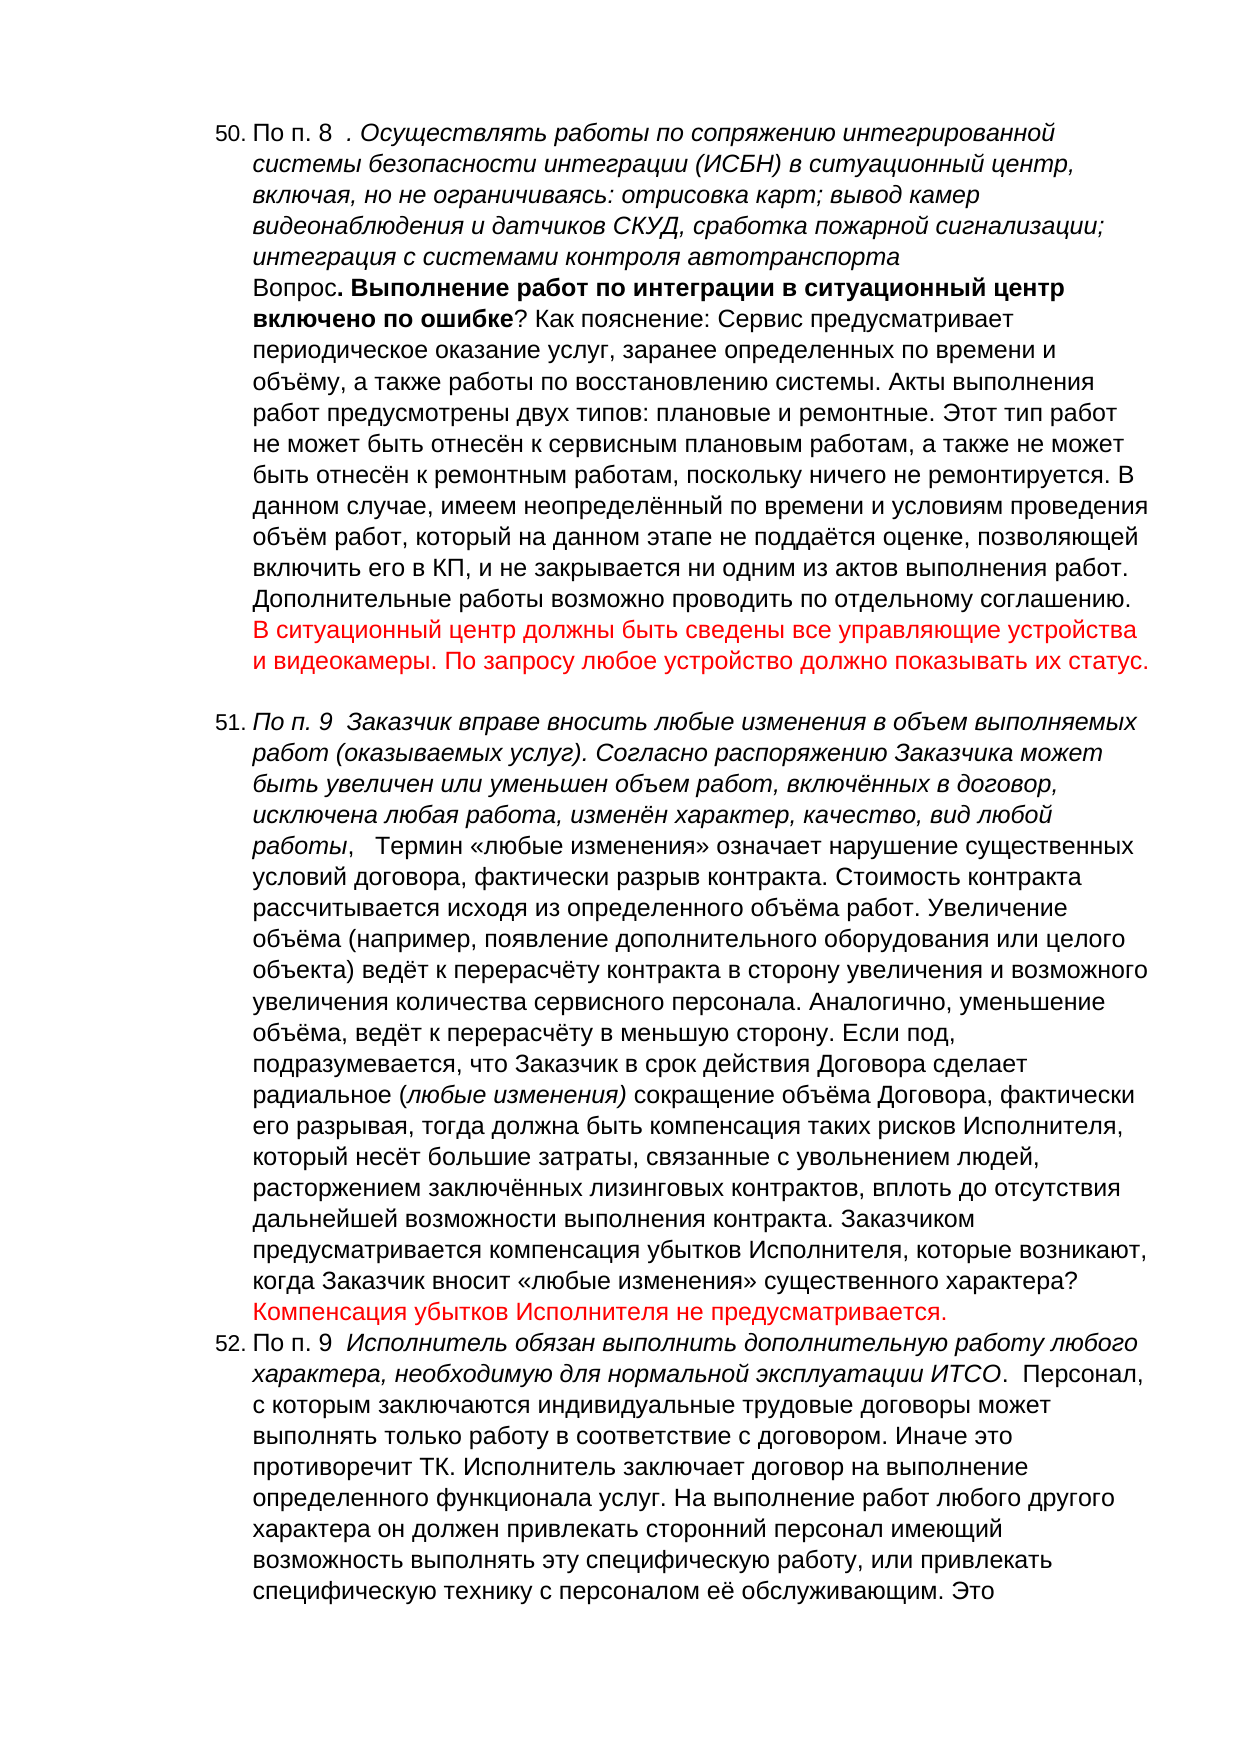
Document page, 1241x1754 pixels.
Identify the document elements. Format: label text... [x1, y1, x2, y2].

list В ситуационный центр должны быть сведены все управляющие устройства и видеокамеры. По запросу любое устройство должно показывать их статус. [252, 615, 1152, 674]
list По п. 9 Заказчик вправе вносить любые изменения в объем выполняемых работ (оказываемых услуг). Согласно распоряжению Заказчика может быть увеличен или уменьшен объем работ, включённых в договор, исключена любая работа, изменён характер, качество, вид любой работы, Термин «любые изменения» означает нарушение существенных условий договора, фактически разрыв контракта. Стоимость контракта рассчитывается исходя из определенного объёма работ. Увеличение объёма (например, появление дополнительного оборудования или целого объекта) ведёт к перерасчёту контракта в сторону увеличения и возможного увеличения количества сервисного персонала. Аналогично, уменьшение объёма, ведёт к перерасчёту в меньшую сторону. Если под, подразумевается, что Заказчик в срок действия Договора сделает радиальное (любые изменения) сокращение объёма Договора, фактически его разрывая, тогда должна быть компенсация таких рисков Исполнителя, который несёт большие затраты, связанные с увольнением людей, расторжением заключённых лизинговых контрактов, вплоть до отсутствия дальнейшей возможности выполнения контракта. Заказчиком предусматривается компенсация убытков Исполнителя, которые возникают, когда Заказчик вносит «любые изменения» существенного характера? [215, 707, 1152, 1294]
list Компенсация убытков Исполнителя не предусматривается. [252, 1297, 1152, 1326]
list По п. 8 . Осуществлять работы по сопряжению интегрированной системы безопасности интеграции (ИСБН) в ситуационный центр, включая, но не ограничиваясь: отрисовка карт; вывод камер видеонаблюдения и датчиков СКУД, сработка пожарной сигнализации; интеграция с системами контроля автотранспорта Вопрос. Выполнение работ по интеграции в ситуационный центр включено по ошибке? Как пояснение: Сервис предусматривает периодическое оказание услуг, заранее определенных по времени и объёму, а также работы по восстановлению системы. Акты выполнения работ предусмотрены двух типов: плановые и ремонтные. Этот тип работ не может быть отнесён к сервисным плановым работам, а также не может быть отнесён к ремонтным работам, поскольку ничего не ремонтируется. В данном случае, имеем неопределённый по времени и условиям проведения объём работ, который на данном этапе не поддаётся оценке, позволяющей включить его в КП, и не закрывается ни одним из актов выполнения работ. Дополнительные работы возможно проводить по отдельному соглашению. [215, 118, 1152, 612]
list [215, 1328, 1152, 1605]
